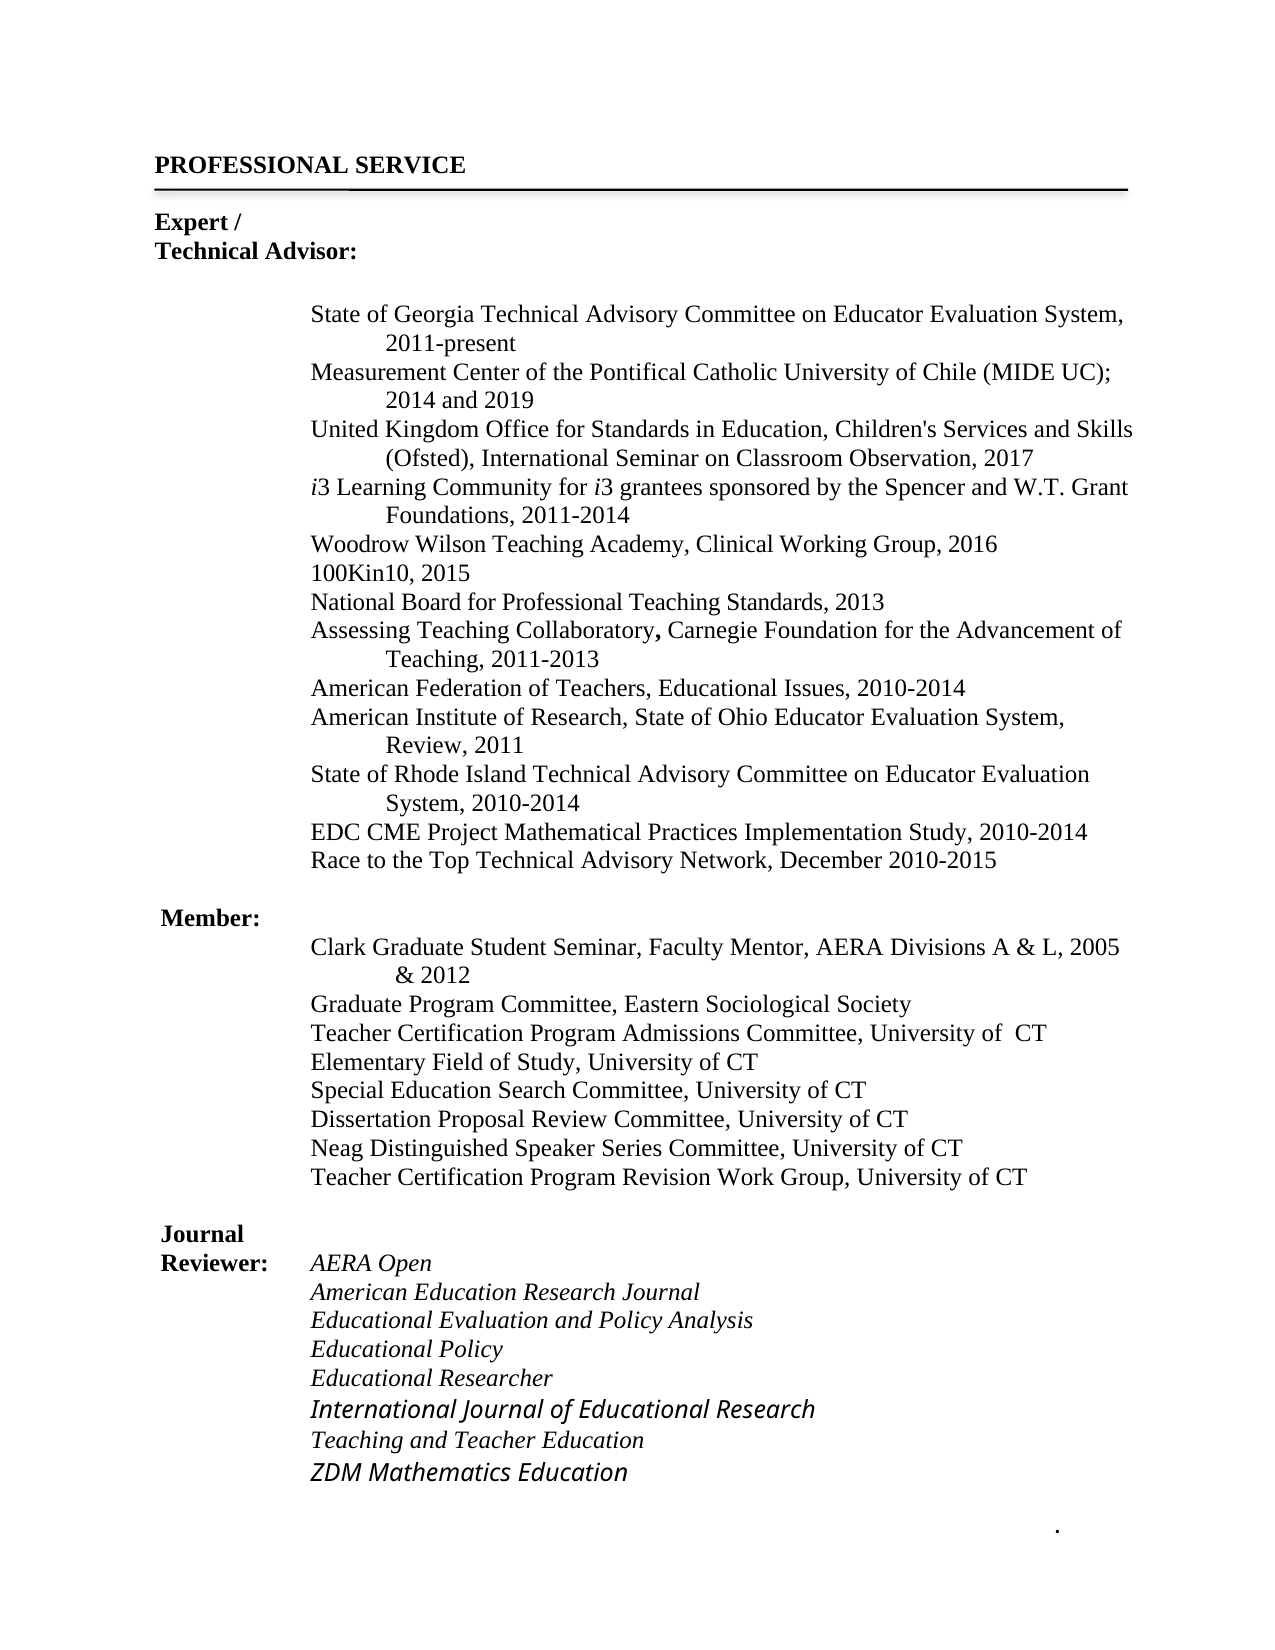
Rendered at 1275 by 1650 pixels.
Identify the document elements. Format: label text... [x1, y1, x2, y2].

text Graduate Program Committee, Eastern Sociological Society [310, 989, 1134, 1018]
text i3 Learning Community for i3 grantees sponsored by the Spencer and W.T. Grant Foundations, 2011-2014 [310, 472, 1134, 529]
text Educational Policy [235, 1334, 1134, 1363]
text Special Education Search Committee, University of CT [310, 1075, 1134, 1104]
text Journal [160, 1219, 1134, 1248]
text EDC CME Project Mathematical Practices Implementation Study, 2010-2014 [310, 817, 1134, 845]
text Educational Researcher [160, 1363, 1134, 1392]
text Assessing Teaching Collaboratory, Carnegie Foundation for the Advancement of Teaching, 2011-2013 [310, 615, 1134, 673]
list National Board for Professional Teaching Standards, 2013 [235, 587, 1134, 615]
text Member: [160, 903, 1134, 932]
text American Institute of Research, State of Ohio Educator Evaluation System, Review, 2011 [310, 702, 1134, 759]
text Teaching and Teacher Education [241, 1426, 1134, 1454]
text Elementary Field of Study, University of CT [310, 1047, 1134, 1075]
text State of Rhode Island Technical Advisory Committee on Educator Evaluation System, 2010-2014 [310, 759, 1134, 817]
text Neag Distinguished Speaker Series Committee, University of CT [310, 1133, 1134, 1162]
text Dissertation Proposal Review Committee, University of CT [310, 1104, 1134, 1133]
text Teacher Certification Program Revision Work Group, University of CT [310, 1162, 1134, 1190]
list 100Kin10, 2015 [235, 558, 1134, 587]
text Expert / [154, 207, 1084, 236]
text Technical Advisor: [154, 236, 1084, 265]
text United Kingdom Office for Standards in Education, Children's Services and Skills (Ofsted), International Seminar on Classroom Observation, 2017 [310, 414, 1134, 472]
text Teacher Certification Program Admissions Committee, University of CT [310, 1018, 1140, 1047]
list Woodrow Wilson Teaching Academy, Clinical Working Group, 2016 [235, 529, 1134, 558]
text Clark Graduate Student Seminar, Faculty Mentor, AERA Divisions A & L, 2005 & 2012 [310, 932, 1134, 989]
text Measurement Center of the Pontifical Catholic University of Chile (MIDE UC); 2014 and 2019 [310, 357, 1134, 414]
text American Federation of Teachers, Educational Issues, 2010-2014 [310, 673, 1134, 702]
text PROFESSIONAL SERVICE [154, 150, 1084, 179]
text ZDM Mathematics Education [241, 1454, 1134, 1488]
text Race to the Top Technical Advisory Network, December 2010-2015 [310, 845, 1134, 874]
text State of Georgia Technical Advisory Committee on Educator Evaluation System, 2011-present [310, 299, 1134, 357]
text Educational Evaluation and Policy Analysis [160, 1305, 1134, 1334]
text American Education Research Journal [241, 1277, 1134, 1305]
text Reviewer: AERA Open [160, 1248, 1134, 1277]
text International Journal of Educational Research [160, 1392, 1134, 1426]
